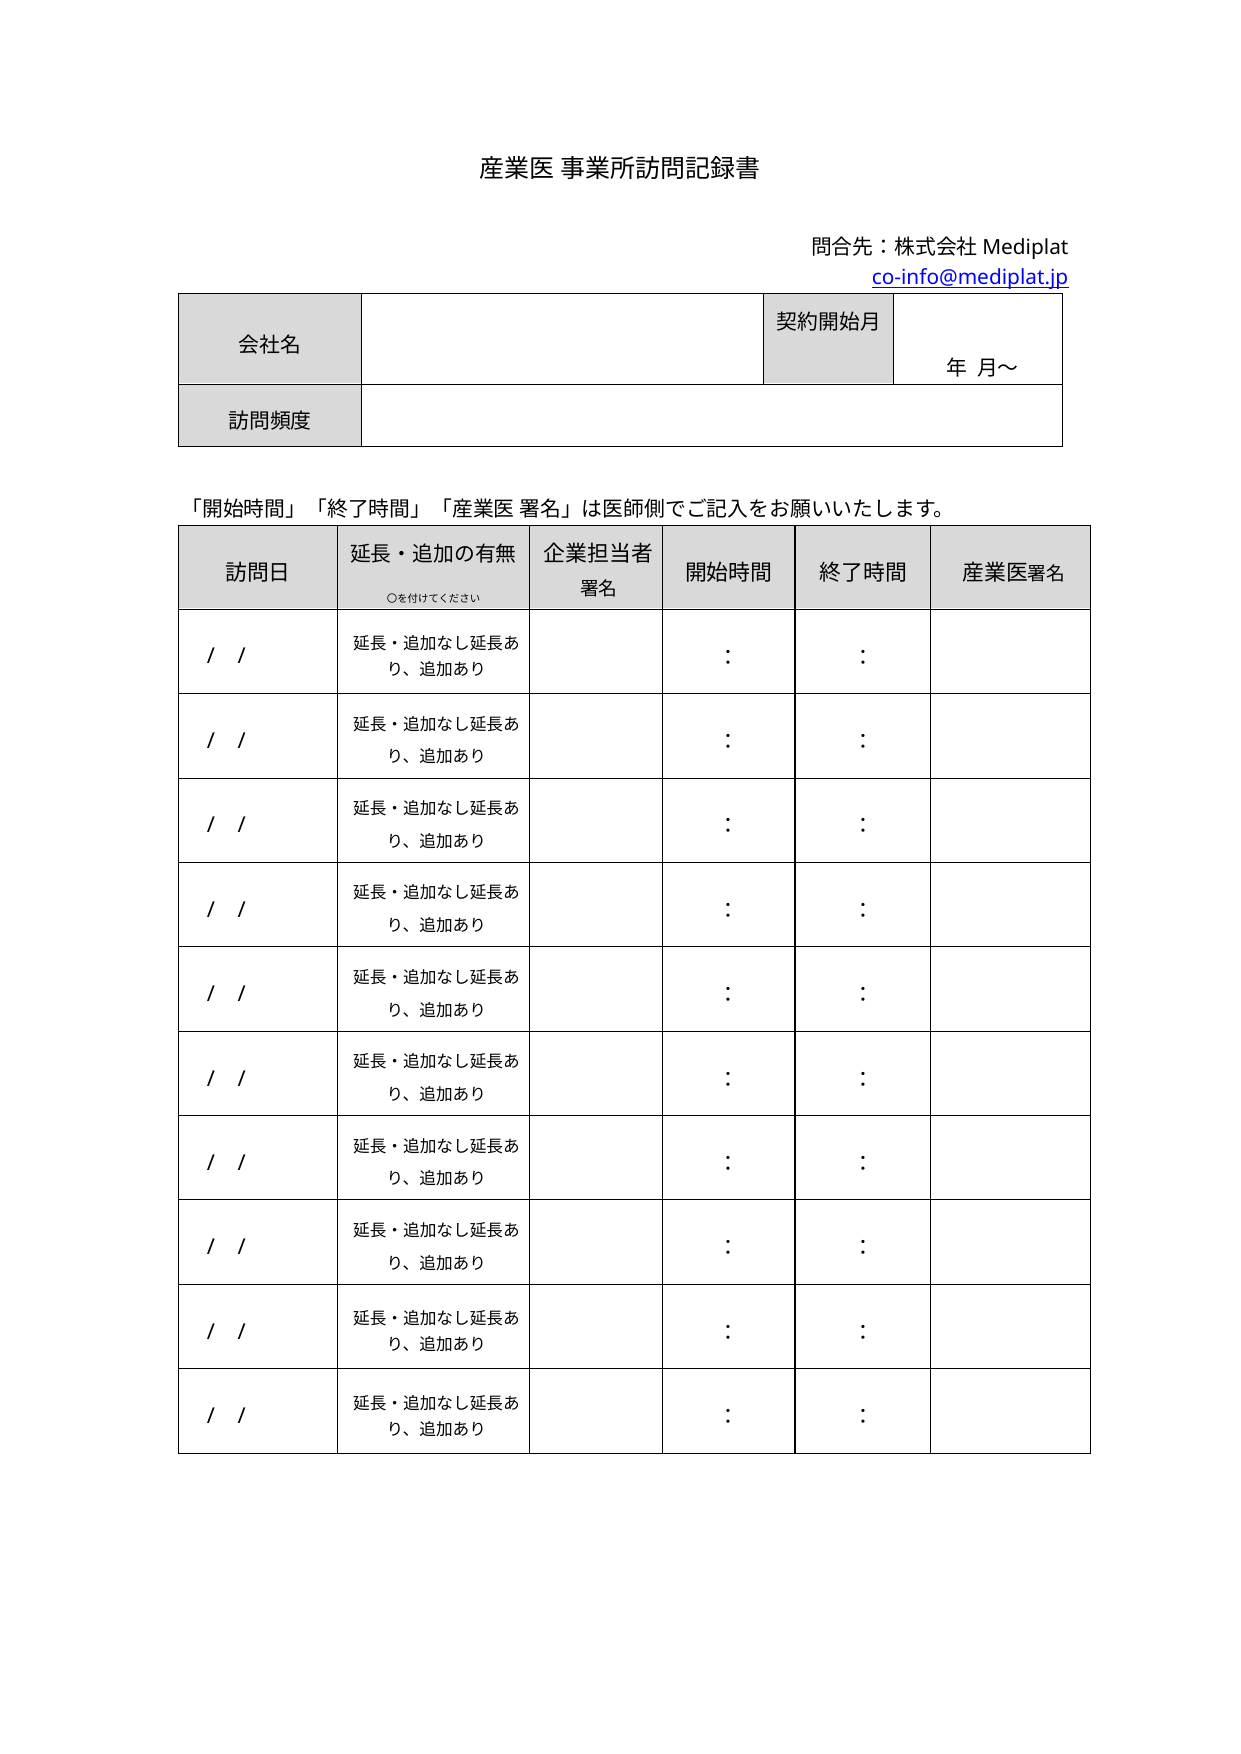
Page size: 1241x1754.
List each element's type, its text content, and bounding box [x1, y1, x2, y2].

table_cell / / [179, 863, 337, 946]
text 産業医 事業所訪問記録書 [177, 148, 1062, 184]
table_cell ： [663, 1285, 794, 1368]
table_cell / / [179, 694, 337, 777]
table_cell 延長・追加なし延長あり、追加あり [338, 779, 529, 862]
table_cell ： [796, 1285, 930, 1368]
table_cell ： [663, 1369, 794, 1452]
table_cell [530, 1369, 662, 1452]
table_cell 延長・追加なし延長あり、追加あり [338, 1285, 529, 1368]
table_cell ： [663, 779, 794, 862]
table_cell ： [796, 610, 930, 693]
table_cell 延長・追加なし延長あり、追加あり [338, 694, 529, 777]
table_cell / / [179, 1032, 337, 1115]
table_cell 延長・追加なし延長あり、追加あり [338, 610, 529, 693]
table_cell ： [663, 694, 794, 777]
table_cell ： [796, 1116, 930, 1199]
table_cell [931, 694, 1090, 777]
table_cell [931, 610, 1090, 693]
table_cell 延長・追加なし延長あり、追加あり [338, 863, 529, 946]
table_cell / / [179, 610, 337, 693]
text 問合先：株式会社 Mediplat co-info@mediplat.jp [804, 230, 1068, 291]
table_cell / / [179, 1116, 337, 1199]
table_header 企業担当者署名 [530, 526, 662, 608]
table_header 会社名 [179, 294, 361, 383]
table_cell [931, 863, 1090, 946]
table_cell / / [179, 779, 337, 862]
table_header 訪問日 [179, 526, 337, 608]
table_cell [931, 1200, 1090, 1284]
table_header 延長・追加の有無 〇を付けてください [338, 526, 529, 608]
table_header 開始時間 [663, 526, 794, 608]
table_header [362, 294, 763, 383]
table_cell [530, 694, 662, 777]
table_header 契約開始月 [764, 294, 893, 383]
table_cell [931, 1032, 1090, 1115]
table_cell [931, 1285, 1090, 1368]
table_cell ： [663, 1032, 794, 1115]
table_cell / / [179, 947, 337, 1031]
table_cell 延長・追加なし延長あり、追加あり [338, 1116, 529, 1199]
table_cell ： [663, 610, 794, 693]
table_cell [931, 947, 1090, 1031]
table_cell ： [796, 1369, 930, 1452]
table_cell [931, 1116, 1090, 1199]
text 「開始時間」「終了時間」「産業医 署名」は医師側でご記入をお願いいたします。 [176, 492, 1068, 522]
table_cell [530, 947, 662, 1031]
table_header 産業医署名 [931, 526, 1090, 608]
table_cell 延長・追加なし延長あり、追加あり [338, 1032, 529, 1115]
table_cell [362, 385, 893, 446]
table_cell [530, 1032, 662, 1115]
table_cell ： [796, 694, 930, 777]
table_cell 訪問頻度 [179, 385, 361, 446]
table_cell ： [663, 947, 794, 1031]
table_cell ： [796, 1200, 930, 1284]
table_cell [894, 385, 1062, 446]
table_header 終了時間 [796, 526, 930, 608]
table_cell [530, 1285, 662, 1368]
table_cell [931, 779, 1090, 862]
table_cell [931, 1369, 1090, 1452]
table_cell ： [663, 1116, 794, 1199]
table_cell [530, 779, 662, 862]
table_cell / / [179, 1200, 337, 1284]
table_cell ： [796, 779, 930, 862]
table_cell 延長・追加なし延長あり、追加あり [338, 1369, 529, 1452]
table_cell 延長・追加なし延長あり、追加あり [338, 947, 529, 1031]
table_cell ： [796, 863, 930, 946]
table_cell ： [796, 947, 930, 1031]
table_cell / / [179, 1369, 337, 1452]
table_cell ： [796, 1032, 930, 1115]
table_cell [530, 1116, 662, 1199]
table_cell [530, 610, 662, 693]
table_cell [530, 863, 662, 946]
table_cell 延長・追加なし延長あり、追加あり [338, 1200, 529, 1284]
table_cell / / [179, 1285, 337, 1368]
table_cell ： [663, 863, 794, 946]
table_cell [530, 1200, 662, 1284]
table_cell ： [663, 1200, 794, 1284]
table_header 年 月～ [894, 294, 1062, 383]
